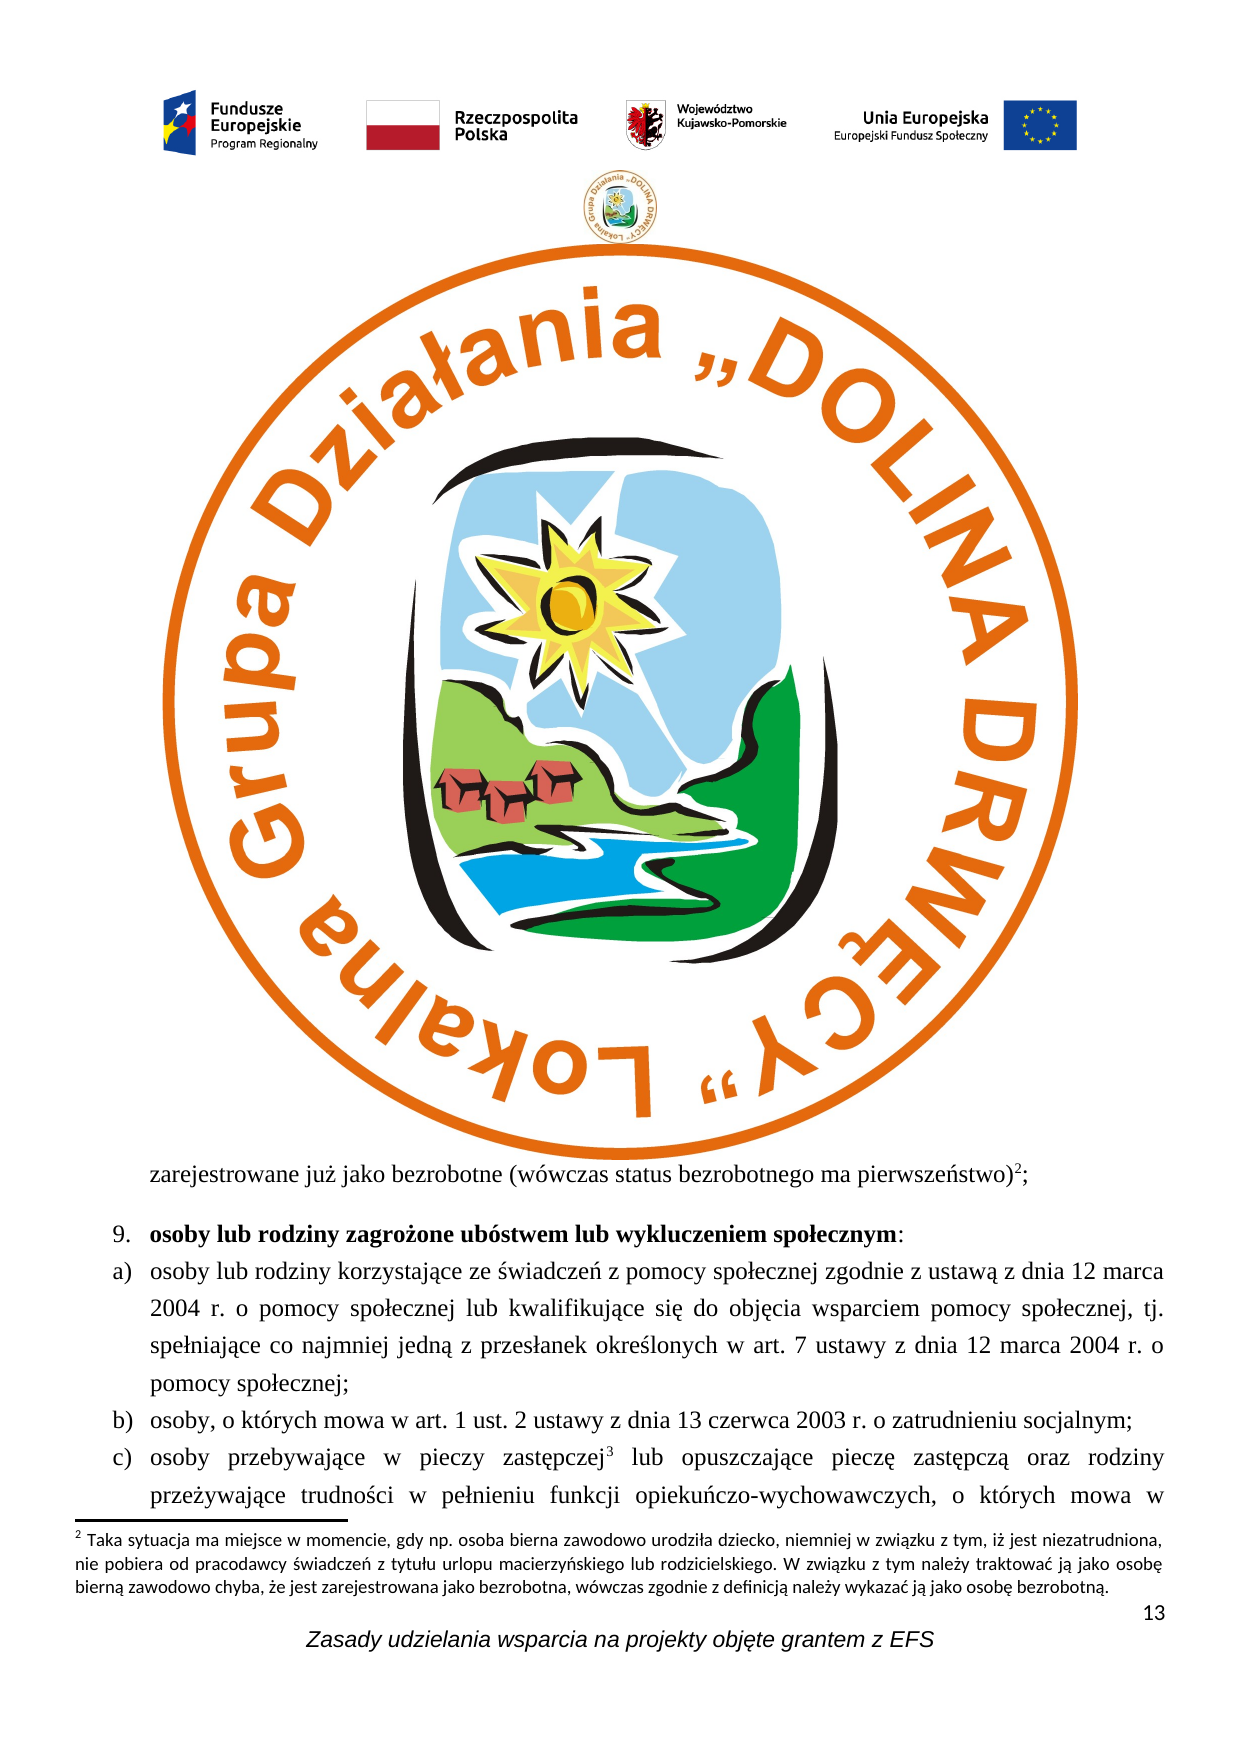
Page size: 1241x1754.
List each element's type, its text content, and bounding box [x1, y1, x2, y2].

list osoby lub rodziny zagrożone ubóstwem lub wykluczeniem społecznym: [112, 1219, 1165, 1247]
list osoby lub rodziny korzystające ze świadczeń z pomocy społecznej zgodnie z ustawą z dnia 12 marca 2004 r. o pomocy społecznej lub kwalifikujące się do objęcia wsparciem pomocy społecznej, tj. spełniające co najmniej jedną z przesłanek określonych w art. 7 ustawy z dnia 12 marca 2004 r. o pomocy społecznej; [112, 1256, 1165, 1397]
picture [147, 73, 1093, 1160]
list osoby bierne zawodowo – osoby, które w danej chwili nie tworzą zasobów siły roboczej (tzn. nie pracują i nie są bezrobotne). Osoby będące na urlopie wychowawczym (rozumianym jako nieobecność w pracy spowodowana opieką nad dzieckiem w okresie, który nie mieści się w ramach urlopu macierzyńskiego lub urlopu rodzicielskiego) są uznawane za bierne zawodowo, chyba że są zarejestrowane już jako bezrobotne (wówczas status bezrobotnego ma pierwszeństwo); [112, 1159, 1165, 1188]
list osoby, o których mowa w art. 1 ust. 2 ustawy z dnia 13 czerwca 2003 r. o zatrudnieniu socjalnym; [112, 1405, 1165, 1434]
list osoby przebywające w pieczy zastępczej lub opuszczające pieczę zastępczą oraz rodziny przeżywające trudności w pełnieniu funkcji opiekuńczo-wychowawczych, o których mowa w ustawie z dnia 9 czerwca 2011 r. o wspieraniu rodziny i systemie pieczy zastępczej; [112, 1442, 1165, 1508]
